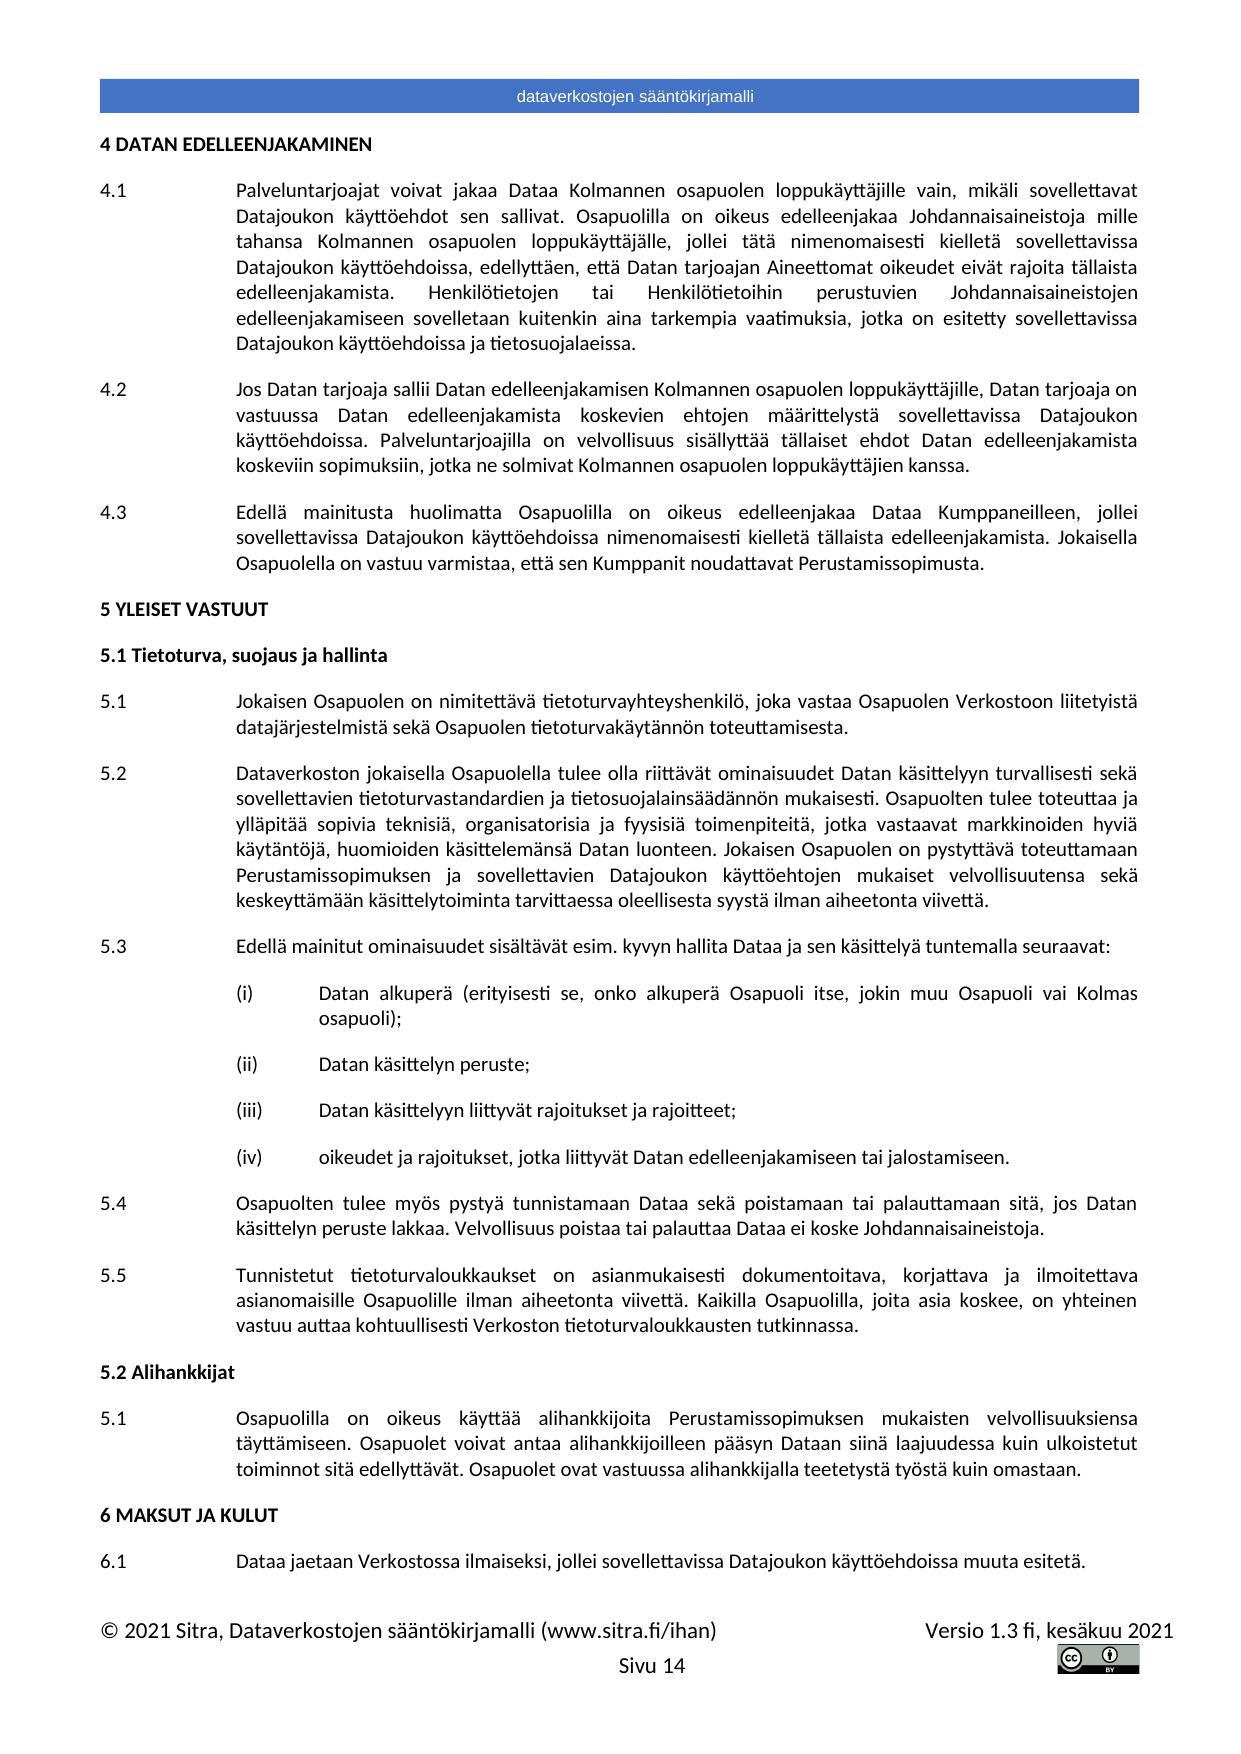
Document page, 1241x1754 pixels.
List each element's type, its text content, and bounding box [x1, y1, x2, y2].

picture [1057, 1644, 1140, 1674]
list Datan käsittelyyn liittyvät rajoitukset ja rajoitteet; [236, 1098, 1139, 1123]
subtitle Tietoturva, suojaus ja hallinta [100, 642, 1139, 668]
subtitle Yleiset vastuut [100, 596, 1139, 621]
text Osapuolten tulee myös pystyä tunnistamaan Dataa sekä poistamaan tai palauttamaan sitä, jos Datan käsittelyn peruste lakkaa. Velvollisuus poistaa tai palauttaa Dataa ei koske Johdannaisaineistoja. [100, 1190, 1139, 1241]
text Jokaisen Osapuolen on nimitettävä tietoturvayhteyshenkilö, joka vastaa Osapuolen Verkostoon liitetyistä datajärjestelmistä sekä Osapuolen tietoturvakäytännön toteuttamisesta. [100, 688, 1139, 739]
text Osapuolilla on oikeus käyttää alihankkijoita Perustamissopimuksen mukaisten velvollisuuksiensa täyttämiseen. Osapuolet voivat antaa alihankkijoilleen pääsyn Dataan siinä laajuudessa kuin ulkoistetut toiminnot sitä edellyttävät. Osapuolet ovat vastuussa alihankkijalla teetetystä työstä kuin omastaan. [100, 1405, 1139, 1481]
subtitle Maksut ja kulut [100, 1502, 1139, 1528]
text Palveluntarjoajat voivat jakaa Dataa Kolmannen osapuolen loppukäyttäjille vain, mikäli sovellettavat Datajoukon käyttöehdot sen sallivat. Osapuolilla on oikeus edelleenjakaa Johdannaisaineistoja mille tahansa Kolmannen osapuolen loppukäyttäjälle, jollei tätä nimenomaisesti kielletä sovellettavissa Datajoukon käyttöehdoissa, edellyttäen, että Datan tarjoajan Aineettomat oikeudet eivät rajoita tällaista edelleenjakamista. Henkilötietojen tai Henkilötietoihin perustuvien Johdannaisaineistojen edelleenjakamiseen sovelletaan kuitenkin aina tarkempia vaatimuksia, jotka on esitetty sovellettavissa Datajoukon käyttöehdoissa ja tietosuojalaeissa. [100, 178, 1139, 356]
text Jos Datan tarjoaja sallii Datan edelleenjakamisen Kolmannen osapuolen loppukäyttäjille, Datan tarjoaja on vastuussa Datan edelleenjakamista koskevien ehtojen määrittelystä sovellettavissa Datajoukon käyttöehdoissa. Palveluntarjoajilla on velvollisuus sisällyttää tällaiset ehdot Datan edelleenjakamista koskeviin sopimuksiin, jotka ne solmivat Kolmannen osapuolen loppukäyttäjien kanssa. [100, 376, 1139, 478]
text Tunnistetut tietoturvaloukkaukset on asianmukaisesti dokumentoitava, korjattava ja ilmoitettava asianomaisille Osapuolille ilman aiheetonta viivettä. Kaikilla Osapuolilla, joita asia koskee, on yhteinen vastuu auttaa kohtuullisesti Verkoston tietoturvaloukkausten tutkinnassa. [100, 1262, 1139, 1338]
text Edellä mainitusta huolimatta Osapuolilla on oikeus edelleenjakaa Dataa Kumppaneilleen, jollei sovellettavissa Datajoukon käyttöehdoissa nimenomaisesti kielletä tällaista edelleenjakamista. Jokaisella Osapuolella on vastuu varmistaa, että sen Kumppanit noudattavat Perustamissopimusta. [100, 499, 1139, 575]
text Dataverkoston jokaisella Osapuolella tulee olla riittävät ominaisuudet Datan käsittelyyn turvallisesti sekä sovellettavien tietoturvastandardien ja tietosuojalainsäädännön mukaisesti. Osapuolten tulee toteuttaa ja ylläpitää sopivia teknisiä, organisatorisia ja fyysisiä toimenpiteitä, jotka vastaavat markkinoiden hyviä käytäntöjä, huomioiden käsittelemänsä Datan luonteen. Jokaisen Osapuolen on pystyttävä toteuttamaan Perustamissopimuksen ja sovellettavien Datajoukon käyttöehtojen mukaiset velvollisuutensa sekä keskeyttämään käsittelytoiminta tarvittaessa oleellisesta syystä ilman aiheetonta viivettä. [100, 760, 1139, 913]
subtitle Alihankkijat [100, 1359, 1139, 1384]
list oikeudet ja rajoitukset, jotka liittyvät Datan edelleenjakamiseen tai jalostamiseen. [236, 1144, 1139, 1169]
list Datan käsittelyn peruste; [236, 1051, 1139, 1077]
text Edellä mainitut ominaisuudet sisältävät esim. kyvyn hallita Dataa ja sen käsittelyä tuntemalla seuraavat: [100, 933, 1139, 959]
subtitle Datan edelleenjakaminen [100, 131, 1139, 157]
text Dataa jaetaan Verkostossa ilmaiseksi, jollei sovellettavissa Datajoukon käyttöehdoissa muuta esitetä. [100, 1548, 1139, 1574]
list Datan alkuperä (erityisesti se, onko alkuperä Osapuoli itse, jokin muu Osapuoli vai Kolmas osapuoli); [236, 980, 1139, 1031]
